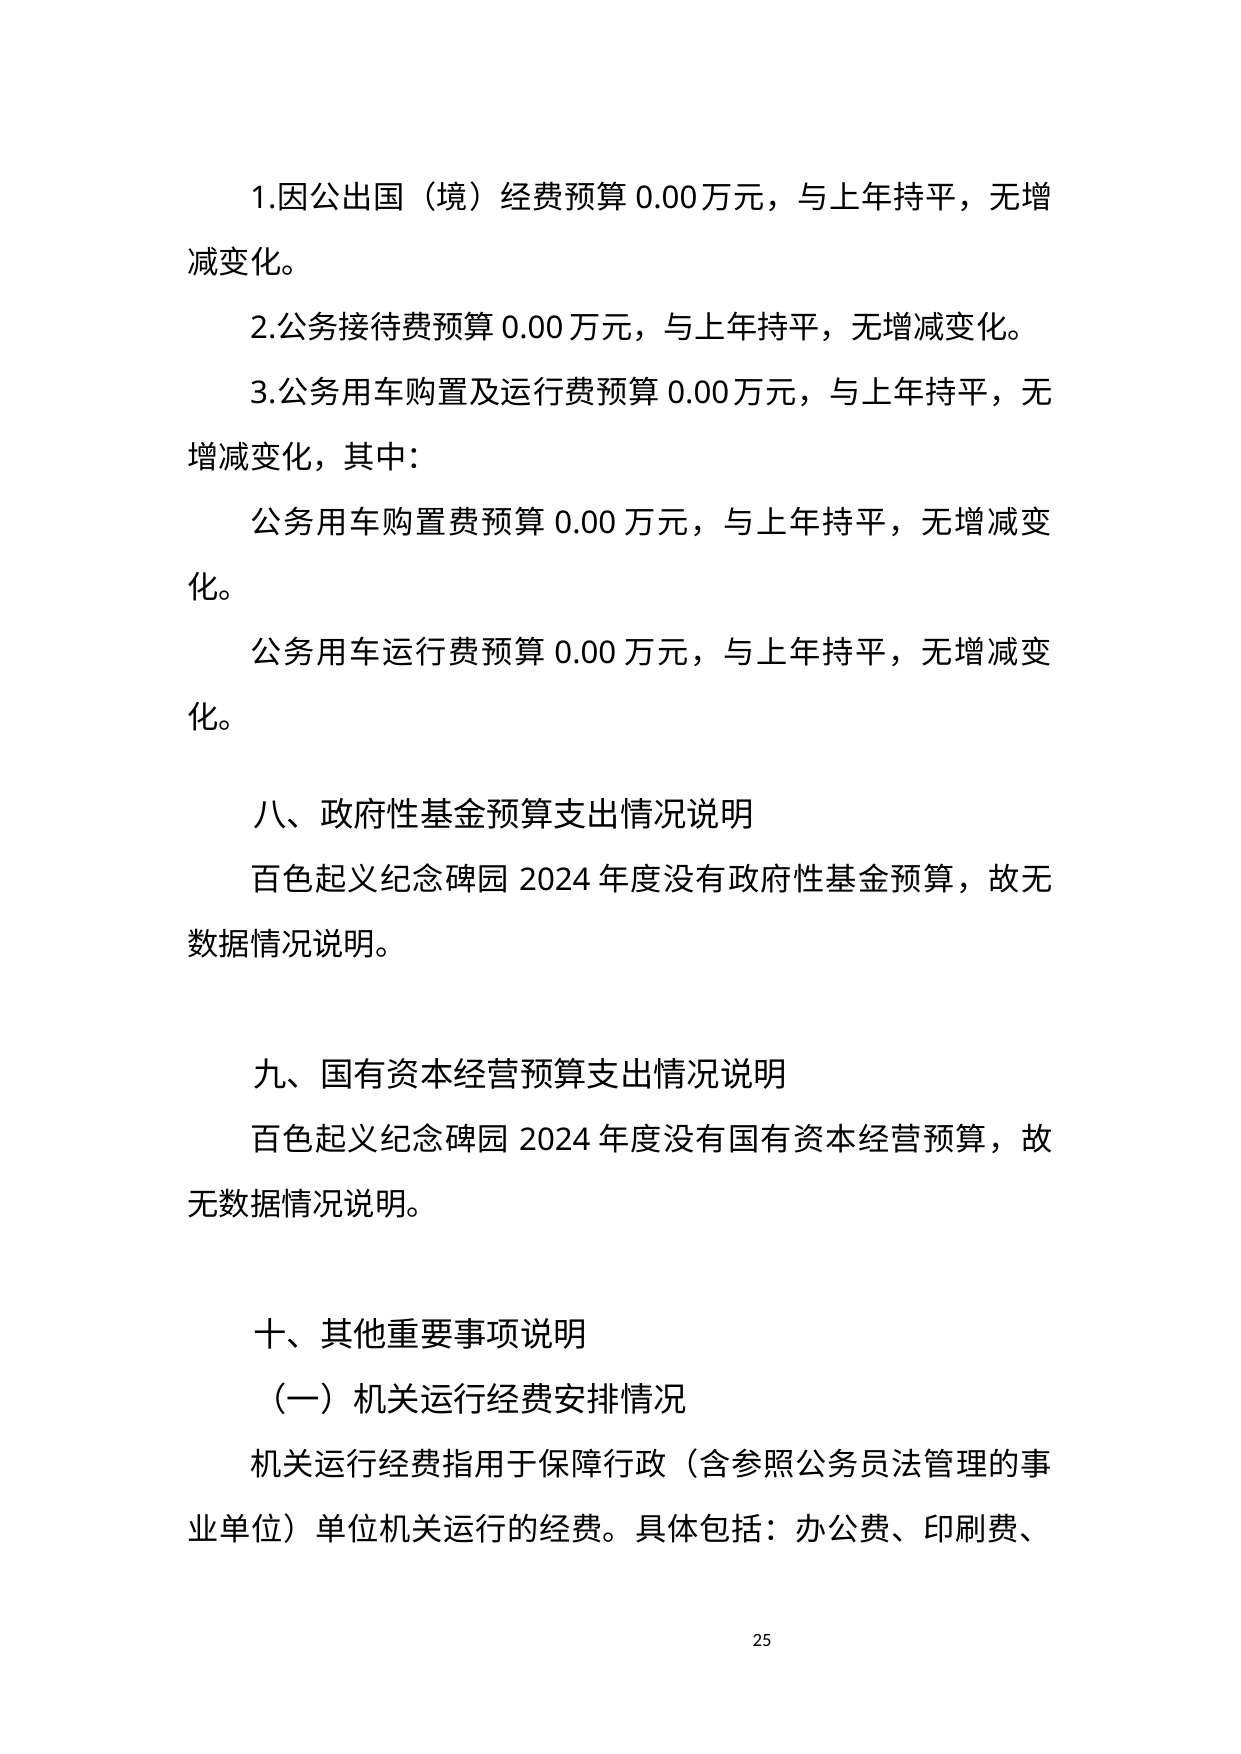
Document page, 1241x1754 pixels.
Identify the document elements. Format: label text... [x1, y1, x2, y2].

text 2.公务接待费预算0.00万元，与上年持平，无增减变化。 [187, 292, 1053, 357]
list 3.公务用车购置及运行费预算0.00 万元，与上年持平，无增减变化，其中： [187, 357, 1053, 487]
text （一）机关运行经费安排情况 [253, 1364, 1053, 1429]
text 公务用车运行费预算0.00万元，与上年持平，无增减变化。 [187, 617, 1053, 747]
text 百色起义纪念碑园 2024年度没有国有资本经营预算，故无数据情况说明。 [187, 1104, 1053, 1234]
list 八、政府性基金预算支出情况说明 [186, 779, 1053, 844]
list 公务用车购置费预算0.00万元，与上年持平，无增减变化。 [187, 487, 1053, 617]
text 百色起义纪念碑园 2024年度没有政府性基金预算，故无数据情况说明。 [187, 844, 1053, 974]
list 九、国有资本经营预算支出情况说明 [186, 1039, 1053, 1104]
text 1.因公出国（境）经费预算0.00 万元，与上年持平，无增减变化。 [187, 162, 1053, 292]
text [187, 1429, 1053, 1559]
list 十、其他重要事项说明 [186, 1299, 1053, 1364]
